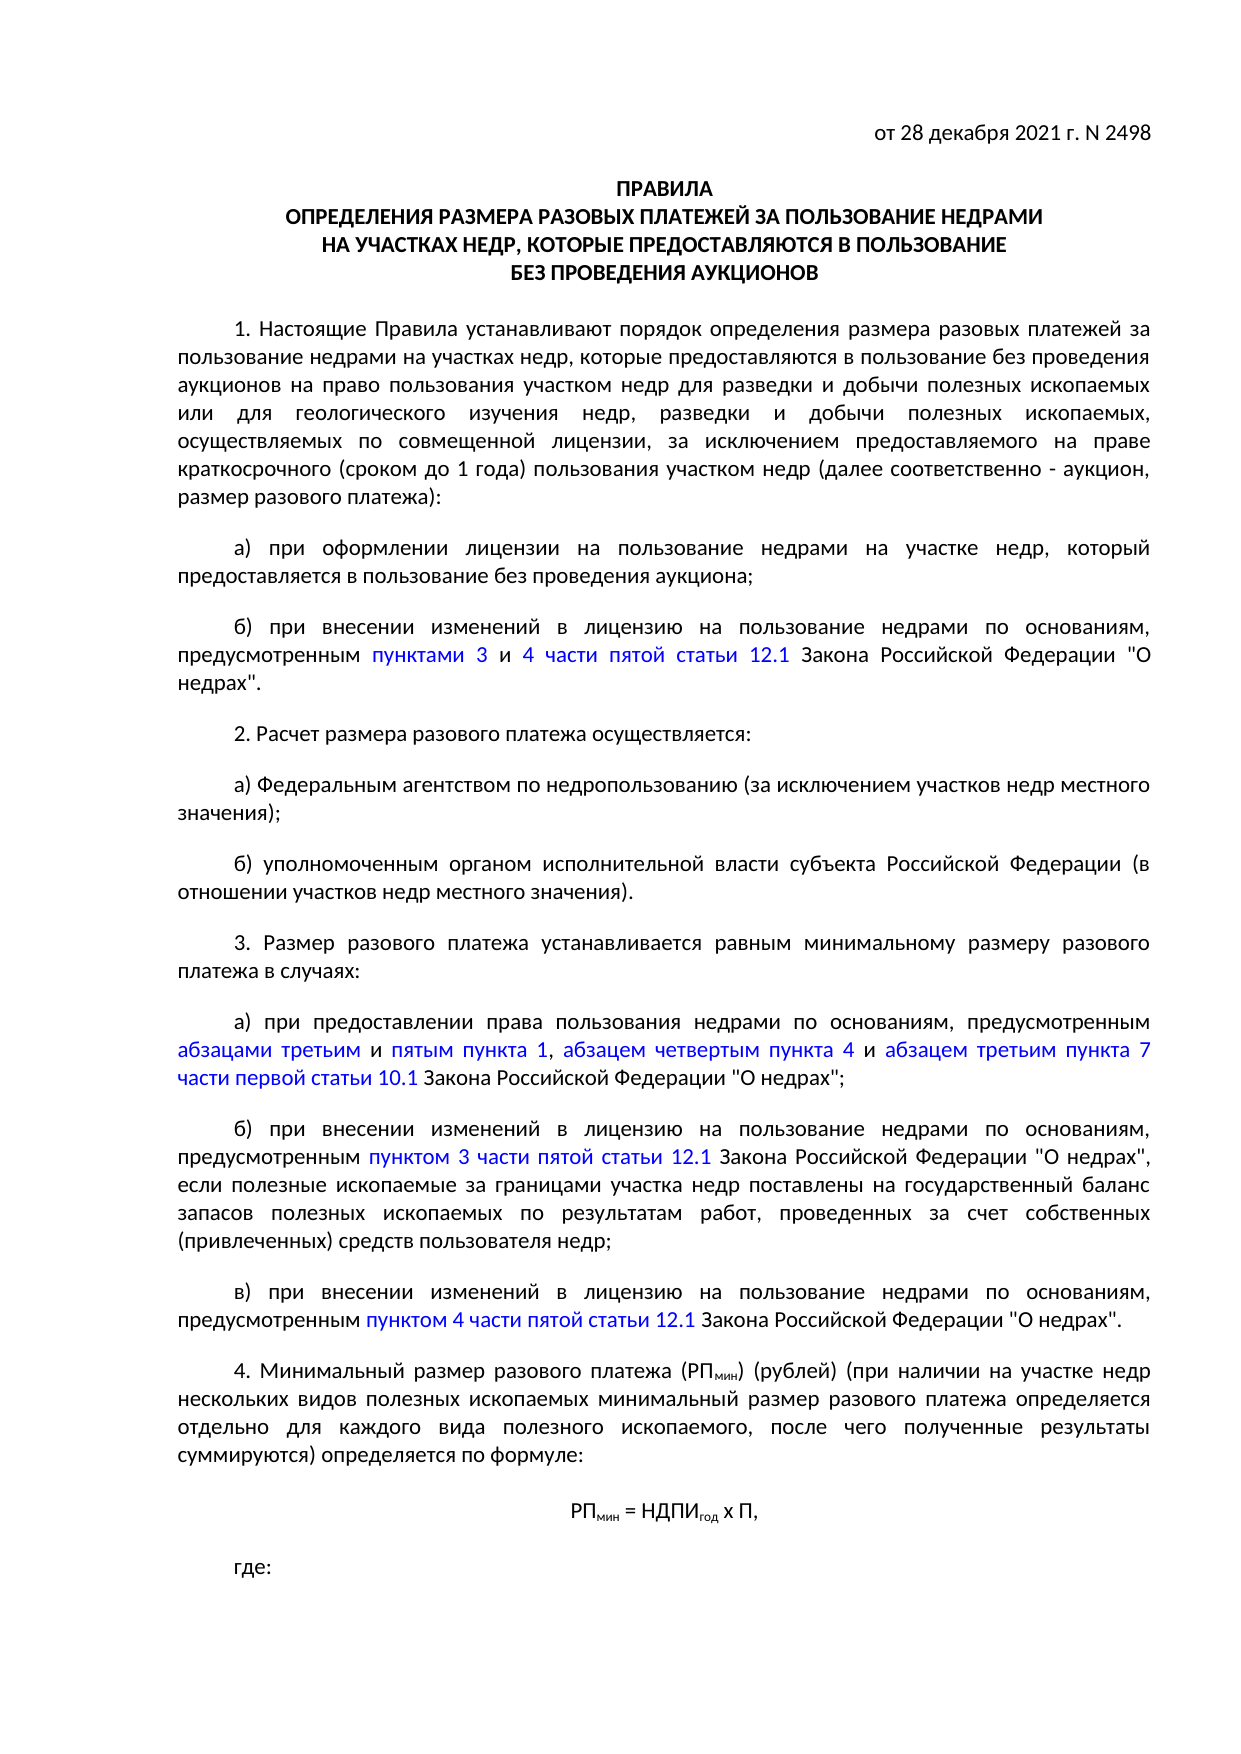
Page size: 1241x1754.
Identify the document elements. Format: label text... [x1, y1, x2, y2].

text 1. Настоящие Правила устанавливают порядок определения размера разовых платежей за пользование недрами на участках недр, которые предоставляются в пользование без проведения аукционов на право пользования участком недр для разведки и добычи полезных ископаемых или для геологического изучения недр, разведки и добычи полезных ископаемых, осуществляемых по совмещенной лицензии, за исключением предоставляемого на праве краткосрочного (сроком до 1 года) пользования участком недр (далее соответственно - аукцион, размер разового платежа): [177, 314, 1152, 510]
text а) при оформлении лицензии на пользование недрами на участке недр, который предоставляется в пользование без проведения аукциона; [177, 533, 1152, 589]
text 2. Расчет размера разового платежа осуществляется: [177, 719, 1152, 747]
text от 28 декабря 2021 г. N 2498 [177, 118, 1152, 146]
title ОПРЕДЕЛЕНИЯ РАЗМЕРА РАЗОВЫХ ПЛАТЕЖЕЙ ЗА ПОЛЬЗОВАНИЕ НЕДРАМИ [177, 202, 1152, 230]
text б) при внесении изменений в лицензию на пользование недрами по основаниям, предусмотренным пунктом 3 части пятой статьи 12.1 Закона Российской Федерации "О недрах", если полезные ископаемые за границами участка недр поставлены на государственный баланс запасов полезных ископаемых по результатам работ, проведенных за счет собственных (привлеченных) средств пользователя недр; [177, 1114, 1152, 1254]
text РПмин = НДПИгод x П, [177, 1496, 1152, 1524]
title ПРАВИЛА [177, 174, 1152, 202]
title НА УЧАСТКАХ НЕДР, КОТОРЫЕ ПРЕДОСТАВЛЯЮТСЯ В ПОЛЬЗОВАНИЕ [177, 230, 1152, 258]
text а) Федеральным агентством по недропользованию (за исключением участков недр местного значения); [177, 770, 1152, 826]
text 3. Размер разового платежа устанавливается равным минимальному размеру разового платежа в случаях: [177, 928, 1152, 984]
title БЕЗ ПРОВЕДЕНИЯ АУКЦИОНОВ [177, 258, 1152, 286]
text в) при внесении изменений в лицензию на пользование недрами по основаниям, предусмотренным пунктом 4 части пятой статьи 12.1 Закона Российской Федерации "О недрах". [177, 1277, 1152, 1333]
text где: [177, 1552, 1152, 1580]
text б) уполномоченным органом исполнительной власти субъекта Российской Федерации (в отношении участков недр местного значения). [177, 849, 1152, 905]
text 4. Минимальный размер разового платежа (РПмин) (рублей) (при наличии на участке недр нескольких видов полезных ископаемых минимальный размер разового платежа определяется отдельно для каждого вида полезного ископаемого, после чего полученные результаты суммируются) определяется по формуле: [177, 1356, 1152, 1468]
text б) при внесении изменений в лицензию на пользование недрами по основаниям, предусмотренным пунктами 3 и 4 части пятой статьи 12.1 Закона Российской Федерации "О недрах". [177, 612, 1152, 696]
text а) при предоставлении права пользования недрами по основаниям, предусмотренным абзацами третьим и пятым пункта 1, абзацем четвертым пункта 4 и абзацем третьим пункта 7 части первой статьи 10.1 Закона Российской Федерации "О недрах"; [177, 1007, 1152, 1091]
